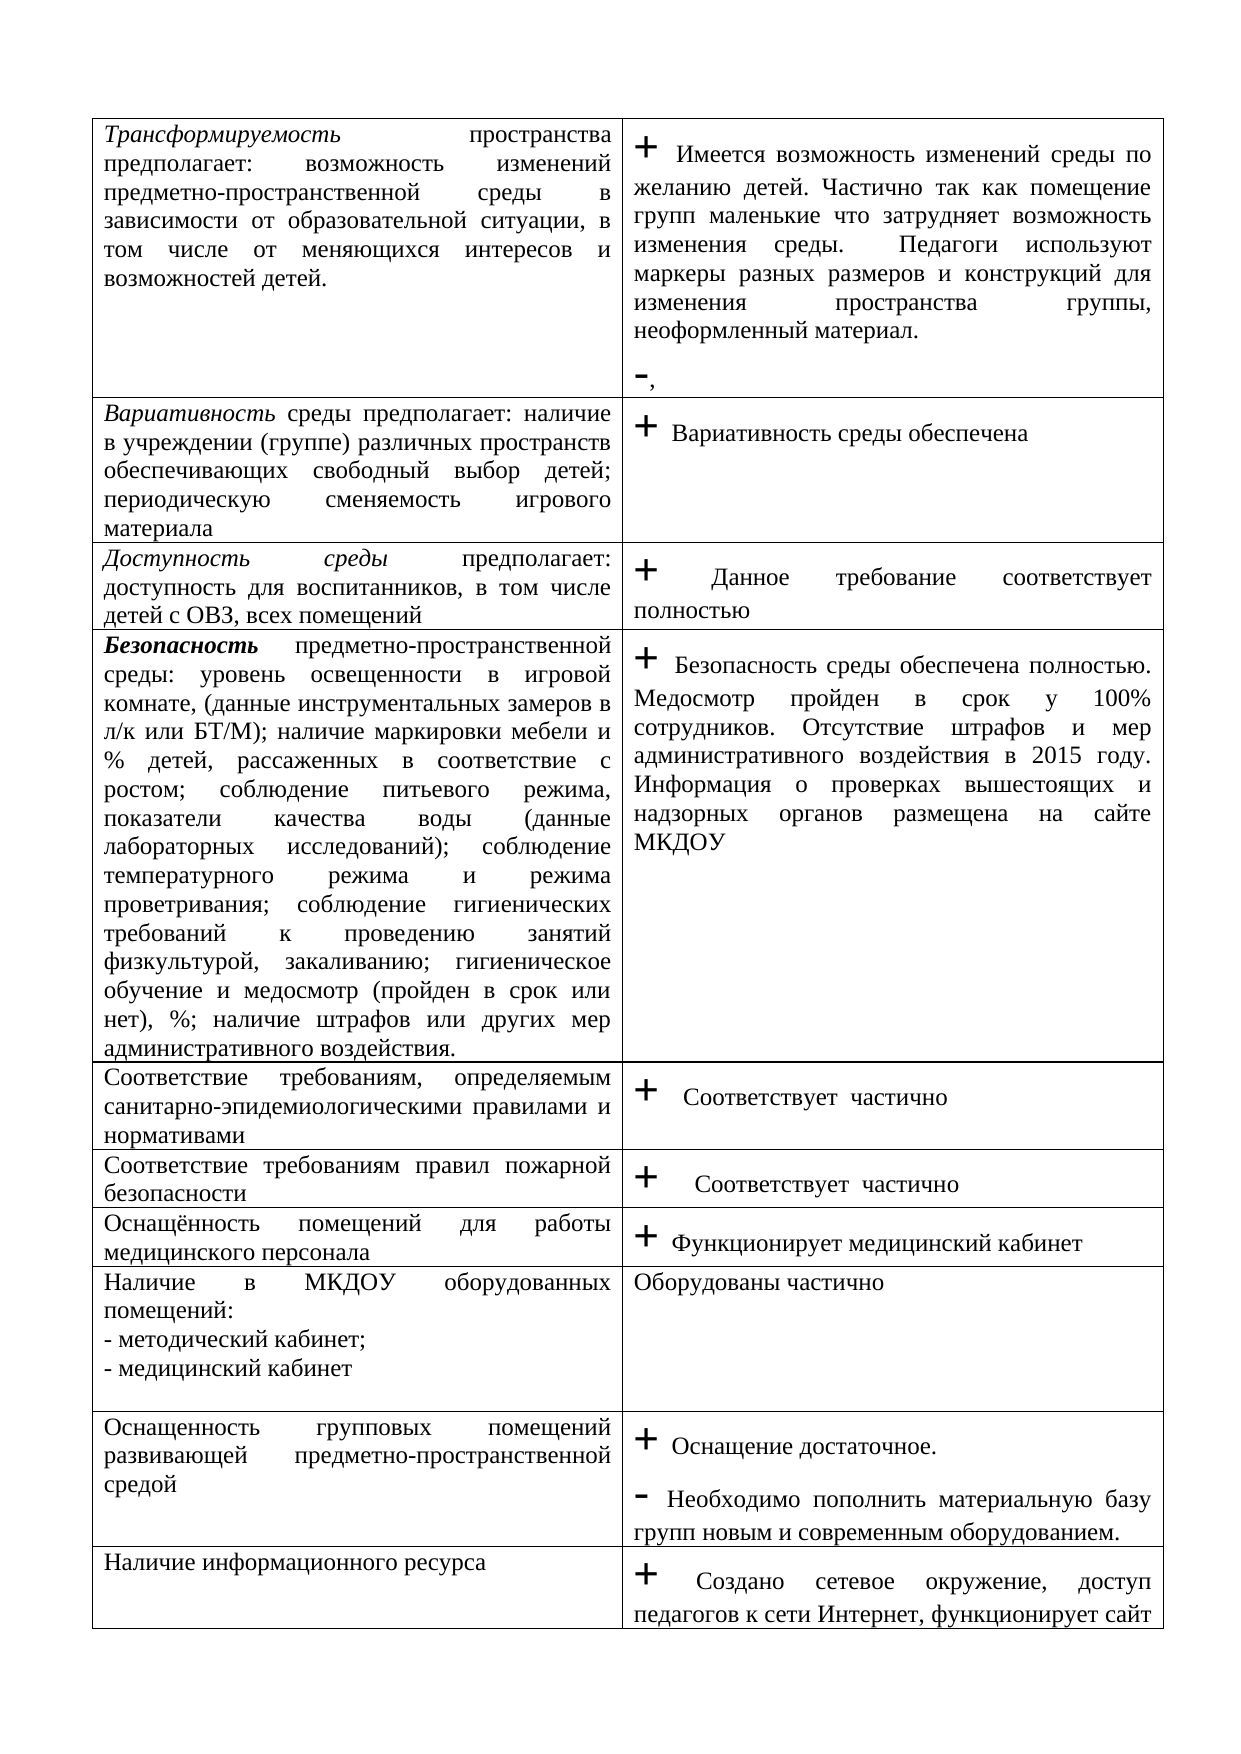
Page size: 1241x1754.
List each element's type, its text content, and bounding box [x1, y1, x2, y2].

table_cell Наличие в МКДОУ оборудованных помещений: - методический кабинет; - медицинский кабинет [93, 1267, 622, 1411]
table_cell + Функционирует медицинский кабинет [623, 1208, 1163, 1266]
table_cell Вариативность среды предполагает: наличие в учреждении (группе) различных пространств обеспечивающих свободный выбор детей; периодическую сменяемость игрового материала [93, 398, 622, 542]
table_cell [623, 1547, 1163, 1628]
table_cell Оснащенность групповых помещений развивающей предметно-пространственной средой [93, 1412, 622, 1546]
table_cell + Безопасность среды обеспечена полностью. Медосмотр пройден в срок у 100% сотрудников. Отсутствие штрафов и мер административного воздействия в 2015 году. Информация о проверках вышестоящих и надзорных органов размещена на сайте МКДОУ [623, 630, 1163, 1061]
table_cell Оборудованы частично [623, 1267, 1163, 1411]
table_cell Соответствие требованиям, определяемым санитарно-эпидемиологическими правилами и нормативами [93, 1063, 622, 1149]
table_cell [93, 1547, 622, 1628]
table_cell Безопасность предметно-пространственной среды: уровень освещенности в игровой комнате, (данные инструментальных замеров в л/к или БТ/М); наличие маркировки мебели и % детей, рассаженных в соответствие с ростом; соблюдение питьевого режима, показатели качества воды (данные лабораторных исследований); соблюдение температурного режима и режима проветривания; соблюдение гигиенических требований к проведению занятий физкультурой, закаливанию; гигиеническое обучение и медосмотр (пройден в срок или нет), %; наличие штрафов или других мер административного воздействия. [93, 630, 622, 1061]
table_cell Доступность среды предполагает: доступность для воспитанников, в том числе детей с ОВЗ, всех помещений [93, 543, 622, 629]
table_cell + Имеется возможность изменений среды по желанию детей. Частично так как помещение групп маленькие что затрудняет возможность изменения среды. Педагоги используют маркеры разных размеров и конструкций для изменения пространства группы, неоформленный материал. -, [623, 119, 1163, 397]
table_cell + Вариативность среды обеспечена [623, 398, 1163, 542]
table_cell + Оснащение достаточное. - Необходимо пополнить материальную базу групп новым и современным оборудованием. [623, 1412, 1163, 1546]
table_cell Соответствие требованиям правил пожарной безопасности [93, 1150, 622, 1207]
table_cell + Данное требование соответствует полностью [623, 543, 1163, 629]
table_cell Трансформируемость пространства предполагает: возможность изменений предметно-пространственной среды в зависимости от образовательной ситуации, в том числе от меняющихся интересов и возможностей детей. [93, 119, 622, 397]
table_cell Оснащённость помещений для работы медицинского персонала [93, 1208, 622, 1266]
table_cell + Соответствует частично [623, 1150, 1163, 1207]
table_cell + Соответствует частично [623, 1063, 1163, 1149]
